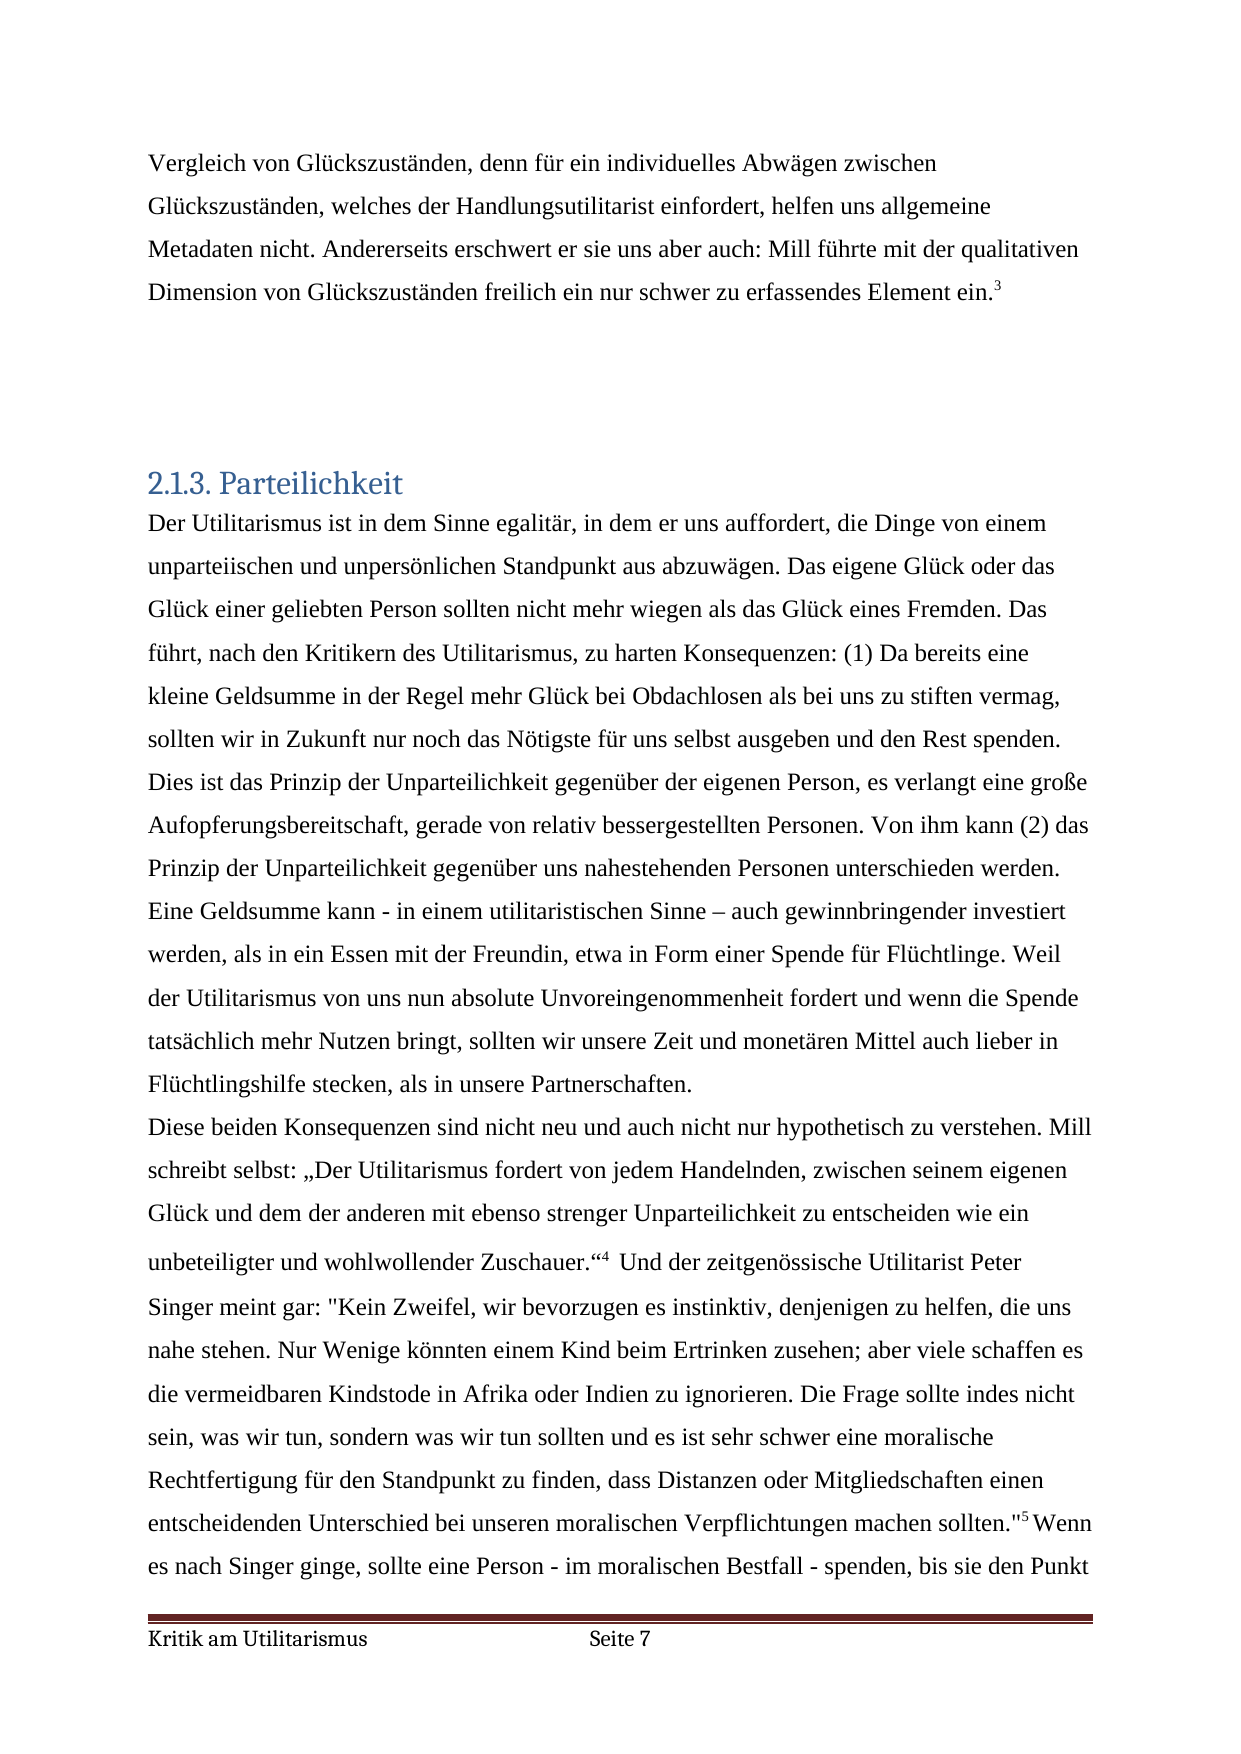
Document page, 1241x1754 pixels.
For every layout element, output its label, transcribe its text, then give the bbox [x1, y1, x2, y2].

subtitle 2.1.3. Parteilichkeit [148, 464, 1093, 502]
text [148, 508, 1093, 1580]
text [148, 148, 1093, 306]
